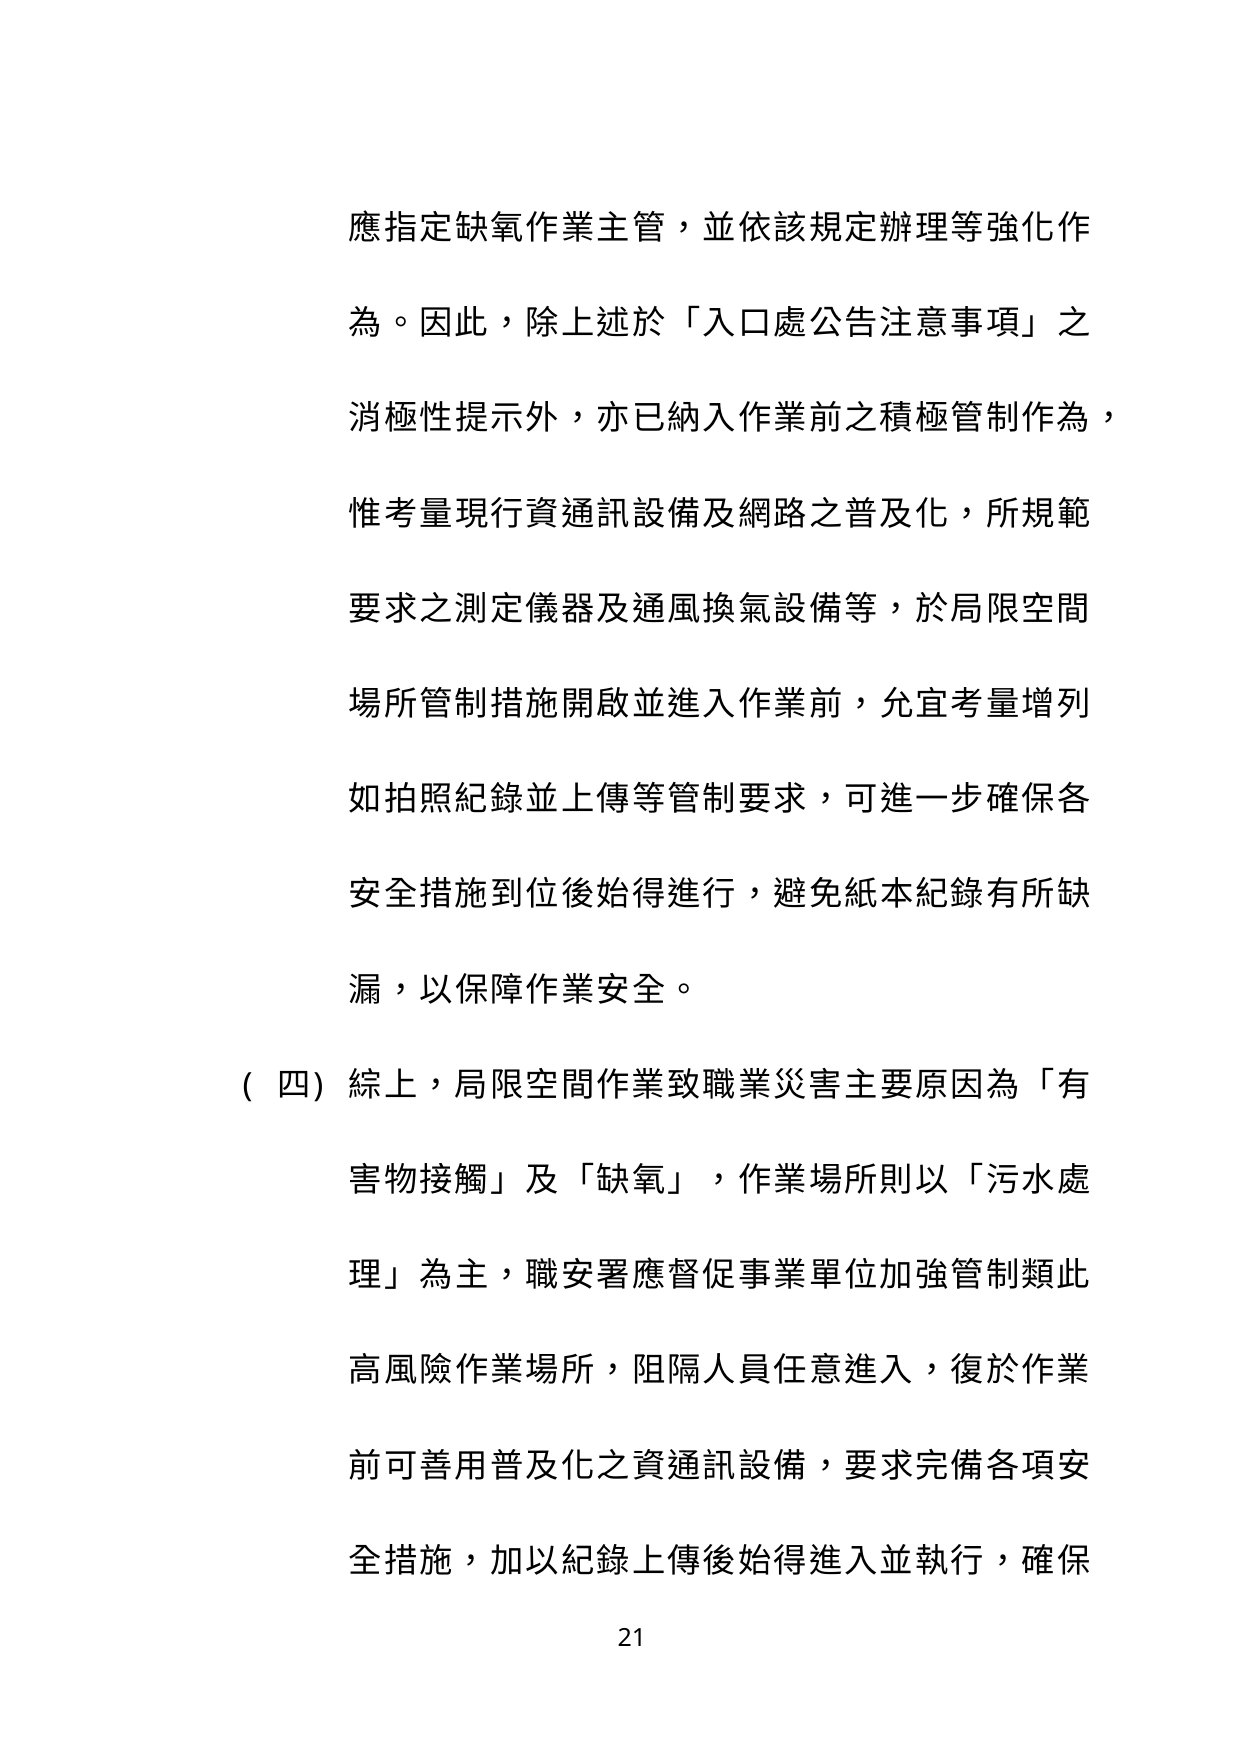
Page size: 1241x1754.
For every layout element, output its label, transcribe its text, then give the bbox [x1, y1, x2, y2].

subtitle 綜上，局限空間作業致職業災害主要原因為「有害物接觸」及「缺氧」，作業場所則以「污水處理」為主，職安署應督促事業單位加強管制類此高風險作業場所，阻隔人員任意進入，復於作業前可善用普及化之資通訊設備，要求完備各項安全措施，加以紀錄上傳後始得進入並執行，確保作業安全無虞。 [242, 1034, 1092, 1605]
